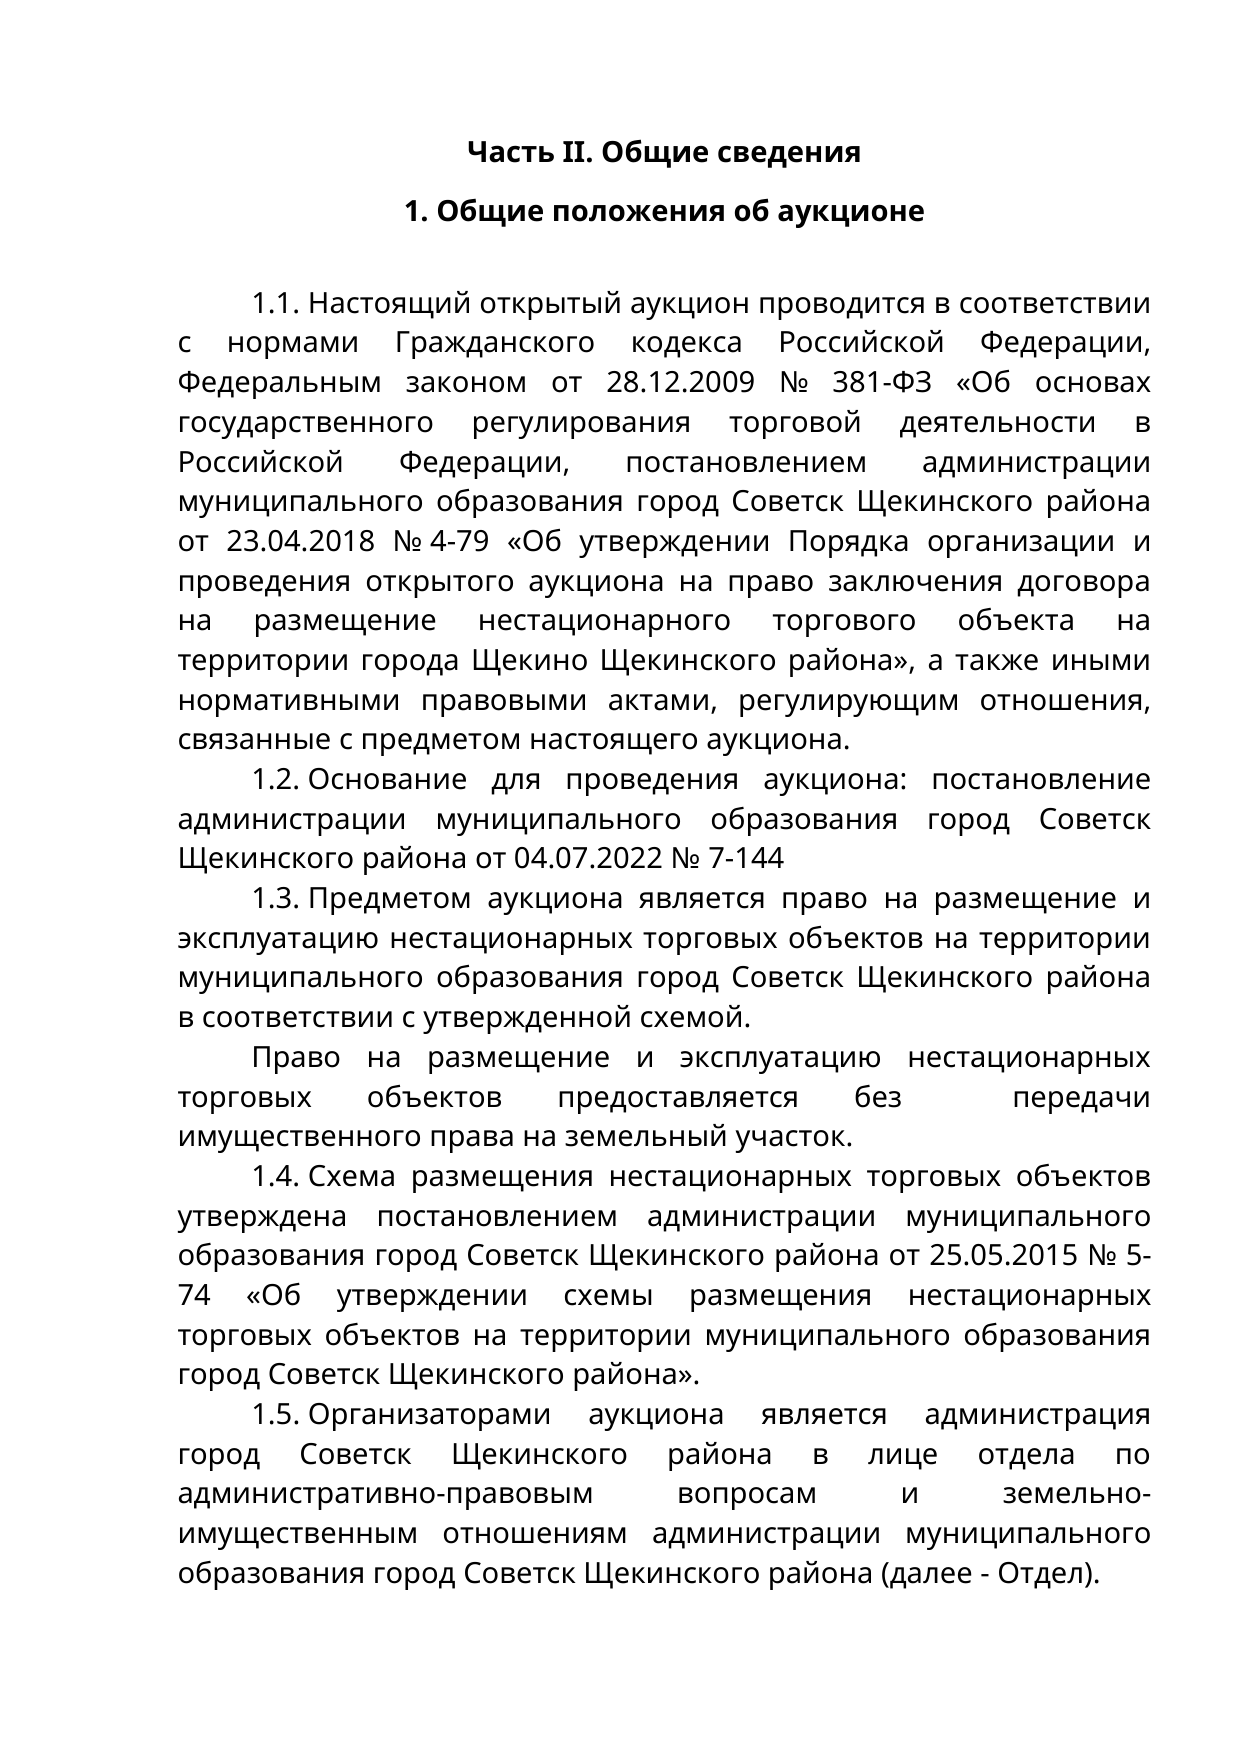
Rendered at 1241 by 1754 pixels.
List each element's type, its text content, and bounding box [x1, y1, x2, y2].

text Часть II. Общие сведения [177, 131, 1152, 171]
text 1.3. Предметом аукциона является право на размещение и эксплуатацию нестационарных торговых объектов на территории муниципального образования город Советск Щекинского района в соответствии с утвержденной схемой. [177, 877, 1152, 1036]
text 1.1. Настоящий открытый аукцион проводится в соответствии с нормами Гражданского кодекса Российской Федерации, Федеральным законом от 28.12.2009 № 381-ФЗ «Об основах государственного регулирования торговой деятельности в Российской Федерации, постановлением администрации муниципального образования город Советск Щекинского района от 23.04.2018 № 4-79 «Об утверждении Порядка организации и проведения открытого аукциона на право заключения договора на размещение нестационарного торгового объекта на территории города Щекино Щекинского района», а также иными нормативными правовыми актами, регулирующим отношения, связанные с предметом настоящего аукциона. [177, 282, 1152, 758]
text Право на размещение и эксплуатацию нестационарных торговых объектов предоставляется без передачи имущественного права на земельный участок. [177, 1036, 1152, 1155]
text 1.5. Организаторами аукциона является администрация город Советск Щекинского района в лице отдела по административно-правовым вопросам и земельно-имущественным отношениям администрации муниципального образования город Советск Щекинского района (далее - Отдел). [177, 1393, 1152, 1592]
text 1.4. Схема размещения нестационарных торговых объектов утверждена постановлением администрации муниципального образования город Советск Щекинского района от 25.05.2015 № 5-74 «Об утверждении схемы размещения нестационарных торговых объектов на территории муниципального образования город Советск Щекинского района». [177, 1155, 1152, 1393]
text 1. Общие положения об аукционе [177, 191, 1152, 230]
text 1.2. Основание для проведения аукциона: постановление администрации муниципального образования город Советск Щекинского района от 04.07.2022 № 7-144 [177, 758, 1152, 877]
